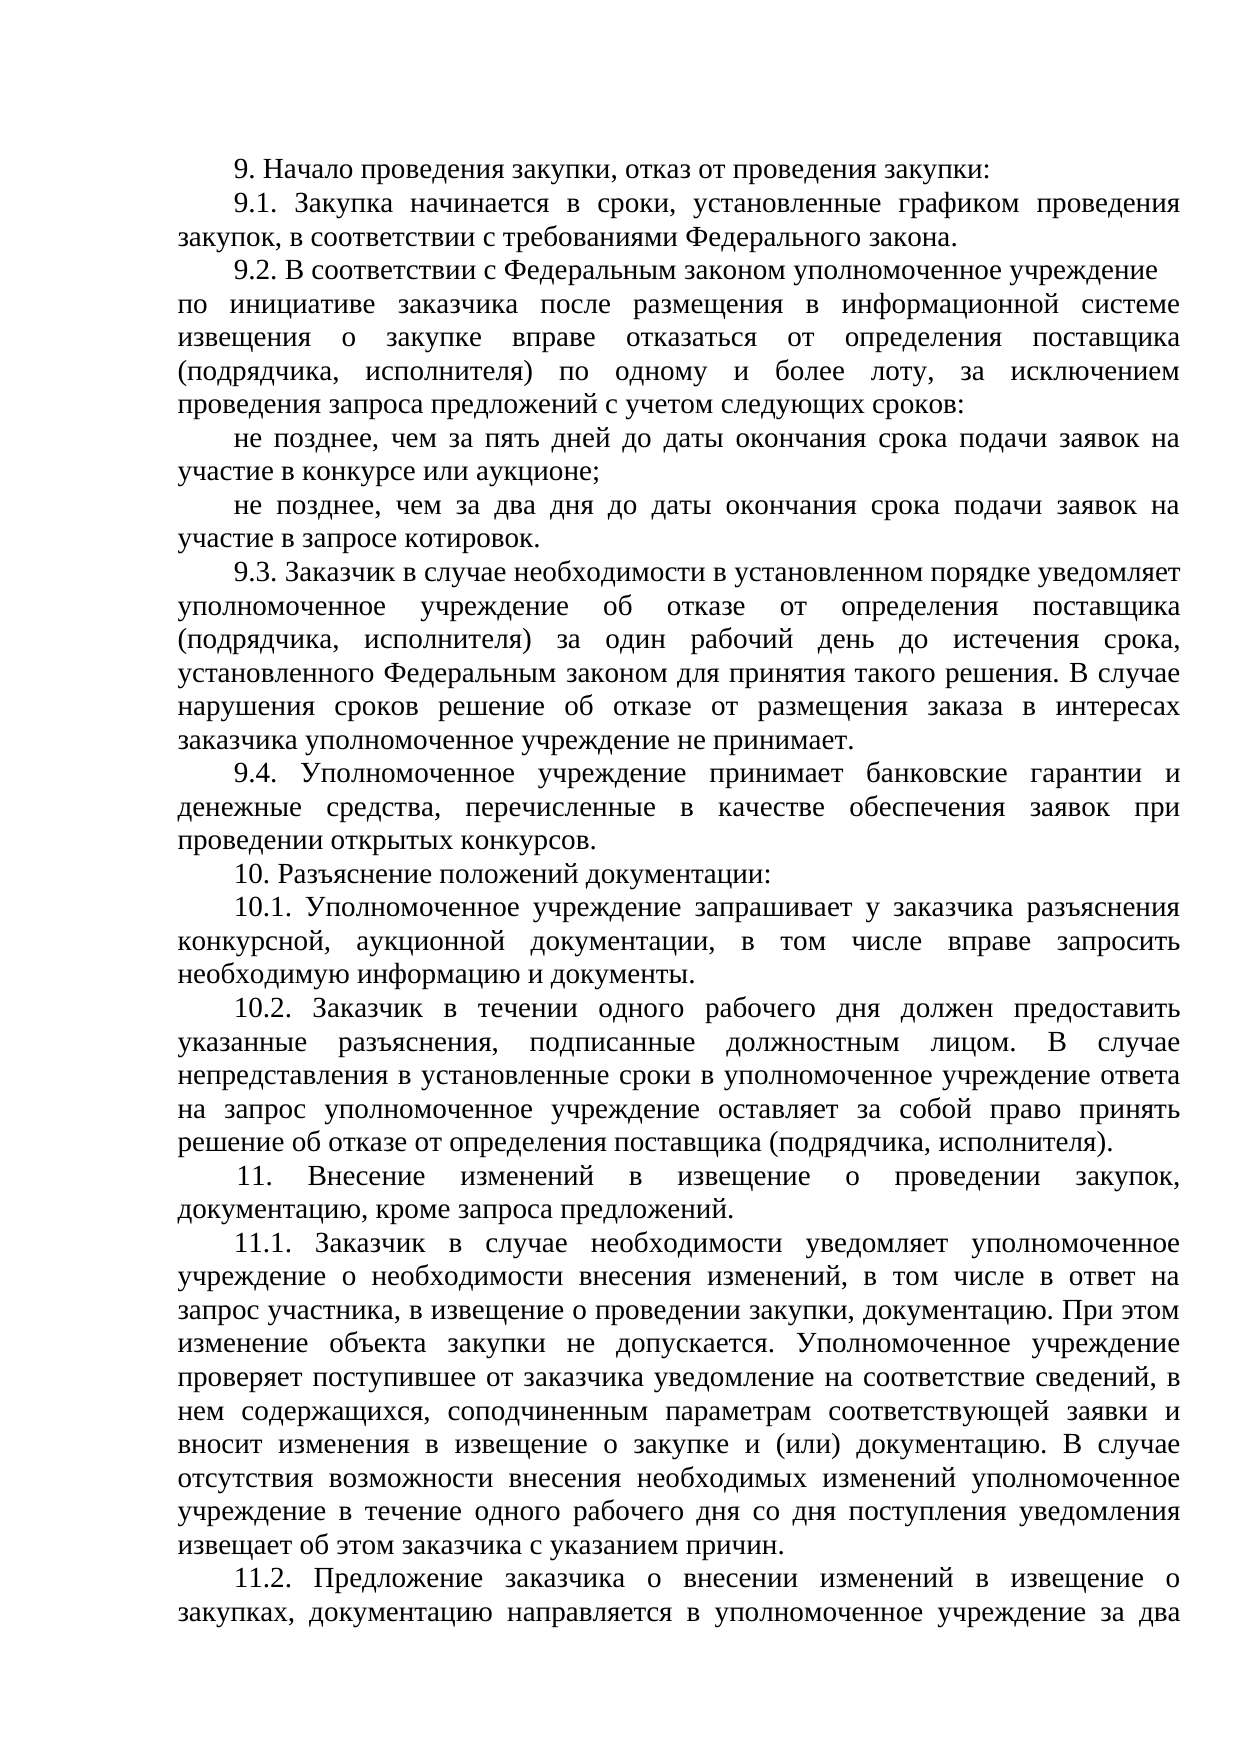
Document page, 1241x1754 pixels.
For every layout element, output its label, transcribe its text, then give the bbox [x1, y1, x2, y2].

text 9.4. Уполномоченное учреждение принимает банковские гарантии и денежные средства, перечисленные в качестве обеспечения заявок при проведении открытых конкурсов. [177, 755, 1181, 856]
text 10. Разъяснение положений документации: [177, 856, 1181, 889]
text 9.1. Закупка начинается в сроки, установленные графиком проведения закупок, в соответствии с требованиями Федерального закона. [177, 185, 1181, 252]
text 9. Начало проведения закупки, отказ от проведения закупки: [177, 152, 1181, 185]
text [177, 1560, 1181, 1627]
text не позднее, чем за пять дней до даты окончания срока подачи заявок на участие в конкурсе или аукционе; [177, 420, 1181, 487]
text 11. Внесение изменений в извещение о проведении закупок, документацию, кроме запроса предложений. [177, 1158, 1181, 1225]
text по инициативе заказчика после размещения в информационной системе извещения о закупке вправе отказаться от определения поставщика (подрядчика, исполнителя) по одному и более лоту, за исключением проведения запроса предложений с учетом следующих сроков: [177, 286, 1181, 420]
text 10.1. Уполномоченное учреждение запрашивает у заказчика разъяснения конкурсной, аукционной документации, в том числе вправе запросить необходимую информацию и документы. [177, 889, 1181, 990]
text 9.2. В соответствии с Федеральным законом уполномоченное учреждение [177, 252, 1181, 286]
text 10.2. Заказчик в течении одного рабочего дня должен предоставить указанные разъяснения, подписанные должностным лицом. В случае непредставления в установленные сроки в уполномоченное учреждение ответа на запрос уполномоченное учреждение оставляет за собой право принять решение об отказе от определения поставщика (подрядчика, исполнителя). [177, 990, 1181, 1158]
text не позднее, чем за два дня до даты окончания срока подачи заявок на участие в запросе котировок. [177, 487, 1181, 554]
text 11.1. Заказчик в случае необходимости уведомляет уполномоченное учреждение о необходимости внесения изменений, в том числе в ответ на запрос участника, в извещение о проведении закупки, документацию. При этом изменение объекта закупки не допускается. Уполномоченное учреждение проверяет поступившее от заказчика уведомление на соответствие сведений, в нем содержащихся, соподчиненным параметрам соответствующей заявки и вносит изменения в извещение о закупке и (или) документацию. В случае отсутствия возможности внесения необходимых изменений уполномоченное учреждение в течение одного рабочего дня со дня поступления уведомления извещает об этом заказчика с указанием причин. [177, 1225, 1181, 1560]
text 9.3. Заказчик в случае необходимости в установленном порядке уведомляет уполномоченное учреждение об отказе от определения поставщика (подрядчика, исполнителя) за один рабочий день до истечения срока, установленного Федеральным законом для принятия такого решения. В случае нарушения сроков решение об отказе от размещения заказа в интересах заказчика уполномоченное учреждение не принимает. [177, 554, 1181, 755]
